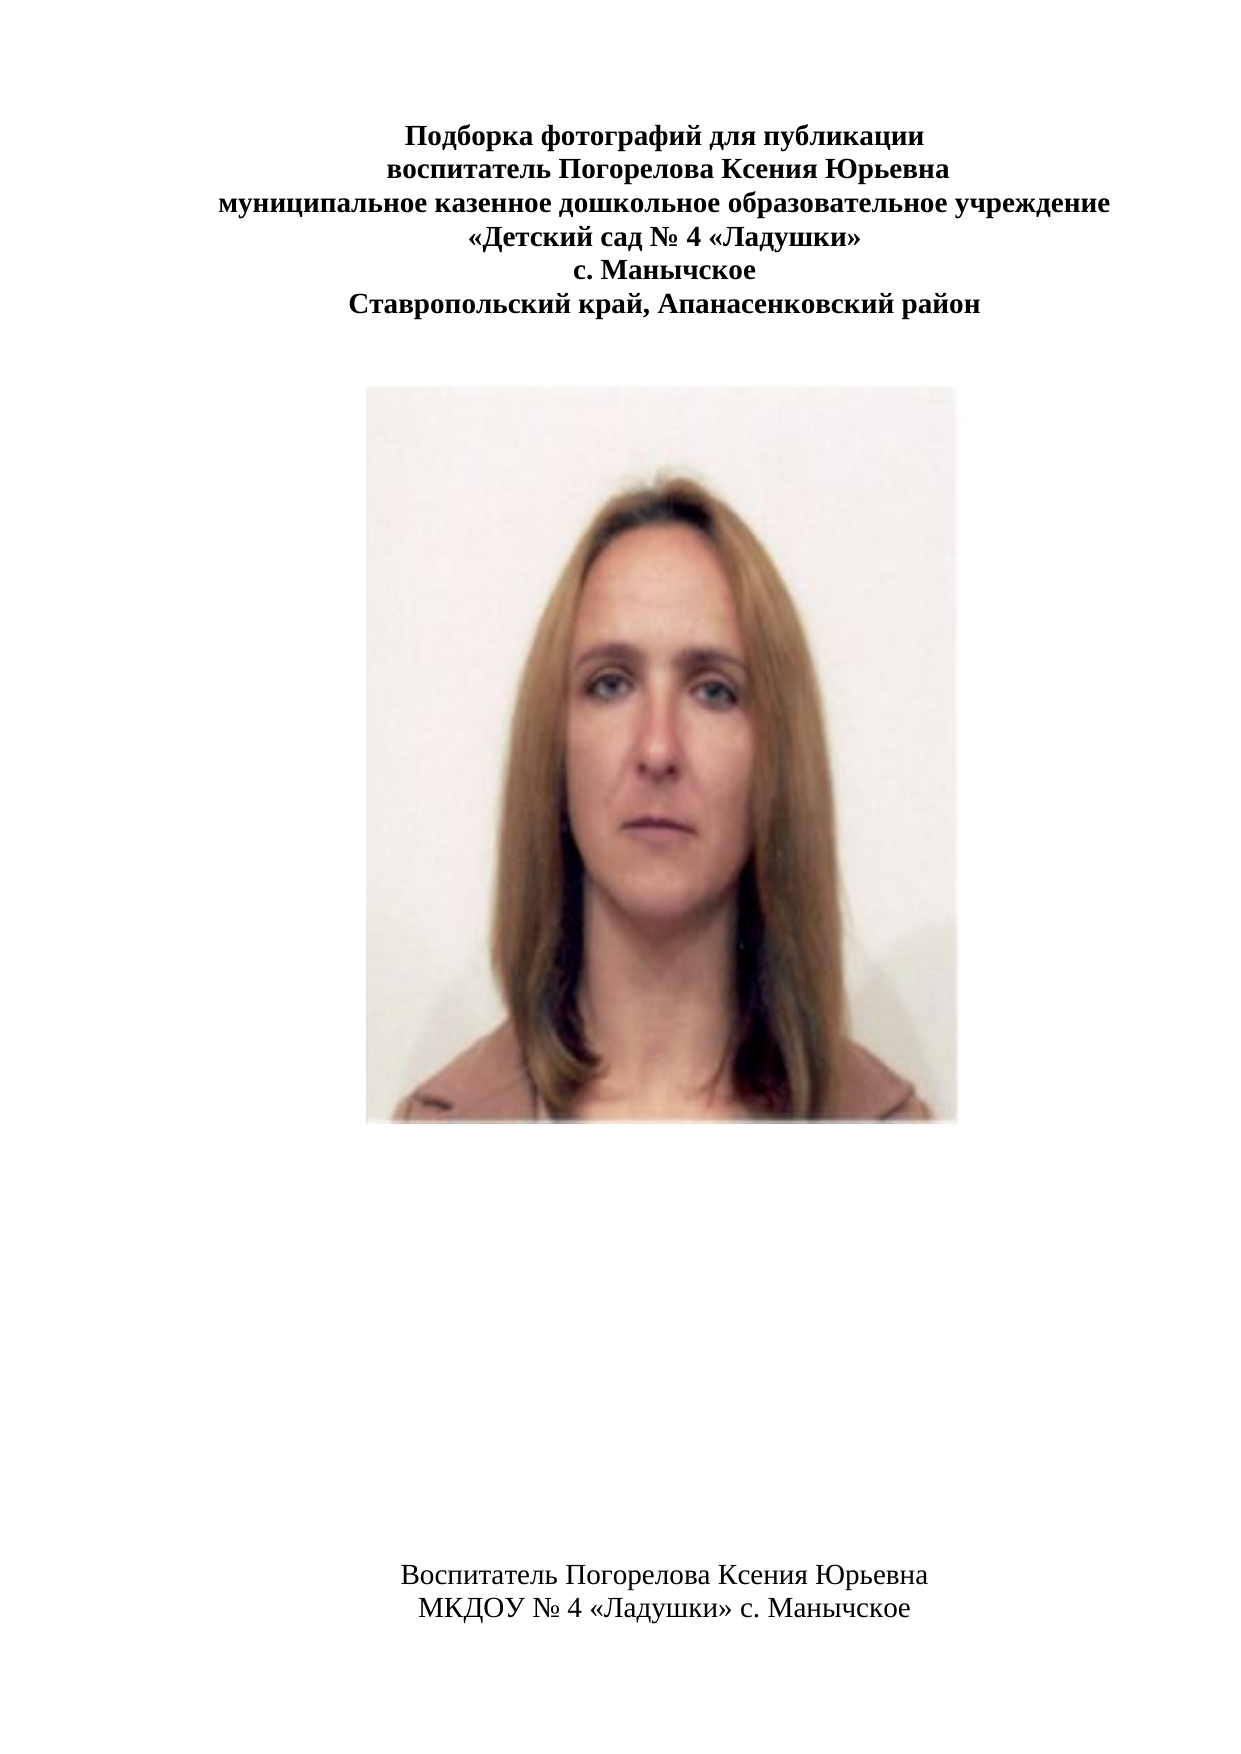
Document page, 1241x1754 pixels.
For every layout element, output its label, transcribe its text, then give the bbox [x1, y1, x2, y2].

text «Детский сад № 4 «Ладушки» [177, 219, 1152, 252]
text Ставропольский край, Апанасенковский район [177, 286, 1152, 319]
text воспитатель Погорелова Ксения Юрьевна [177, 152, 1152, 185]
text с. Манычское [177, 252, 1152, 286]
text Подборка фотографий для публикации [177, 118, 1152, 152]
text муниципальное казенное дошкольное образовательное учреждение [177, 185, 1152, 219]
picture [366, 386, 963, 1124]
